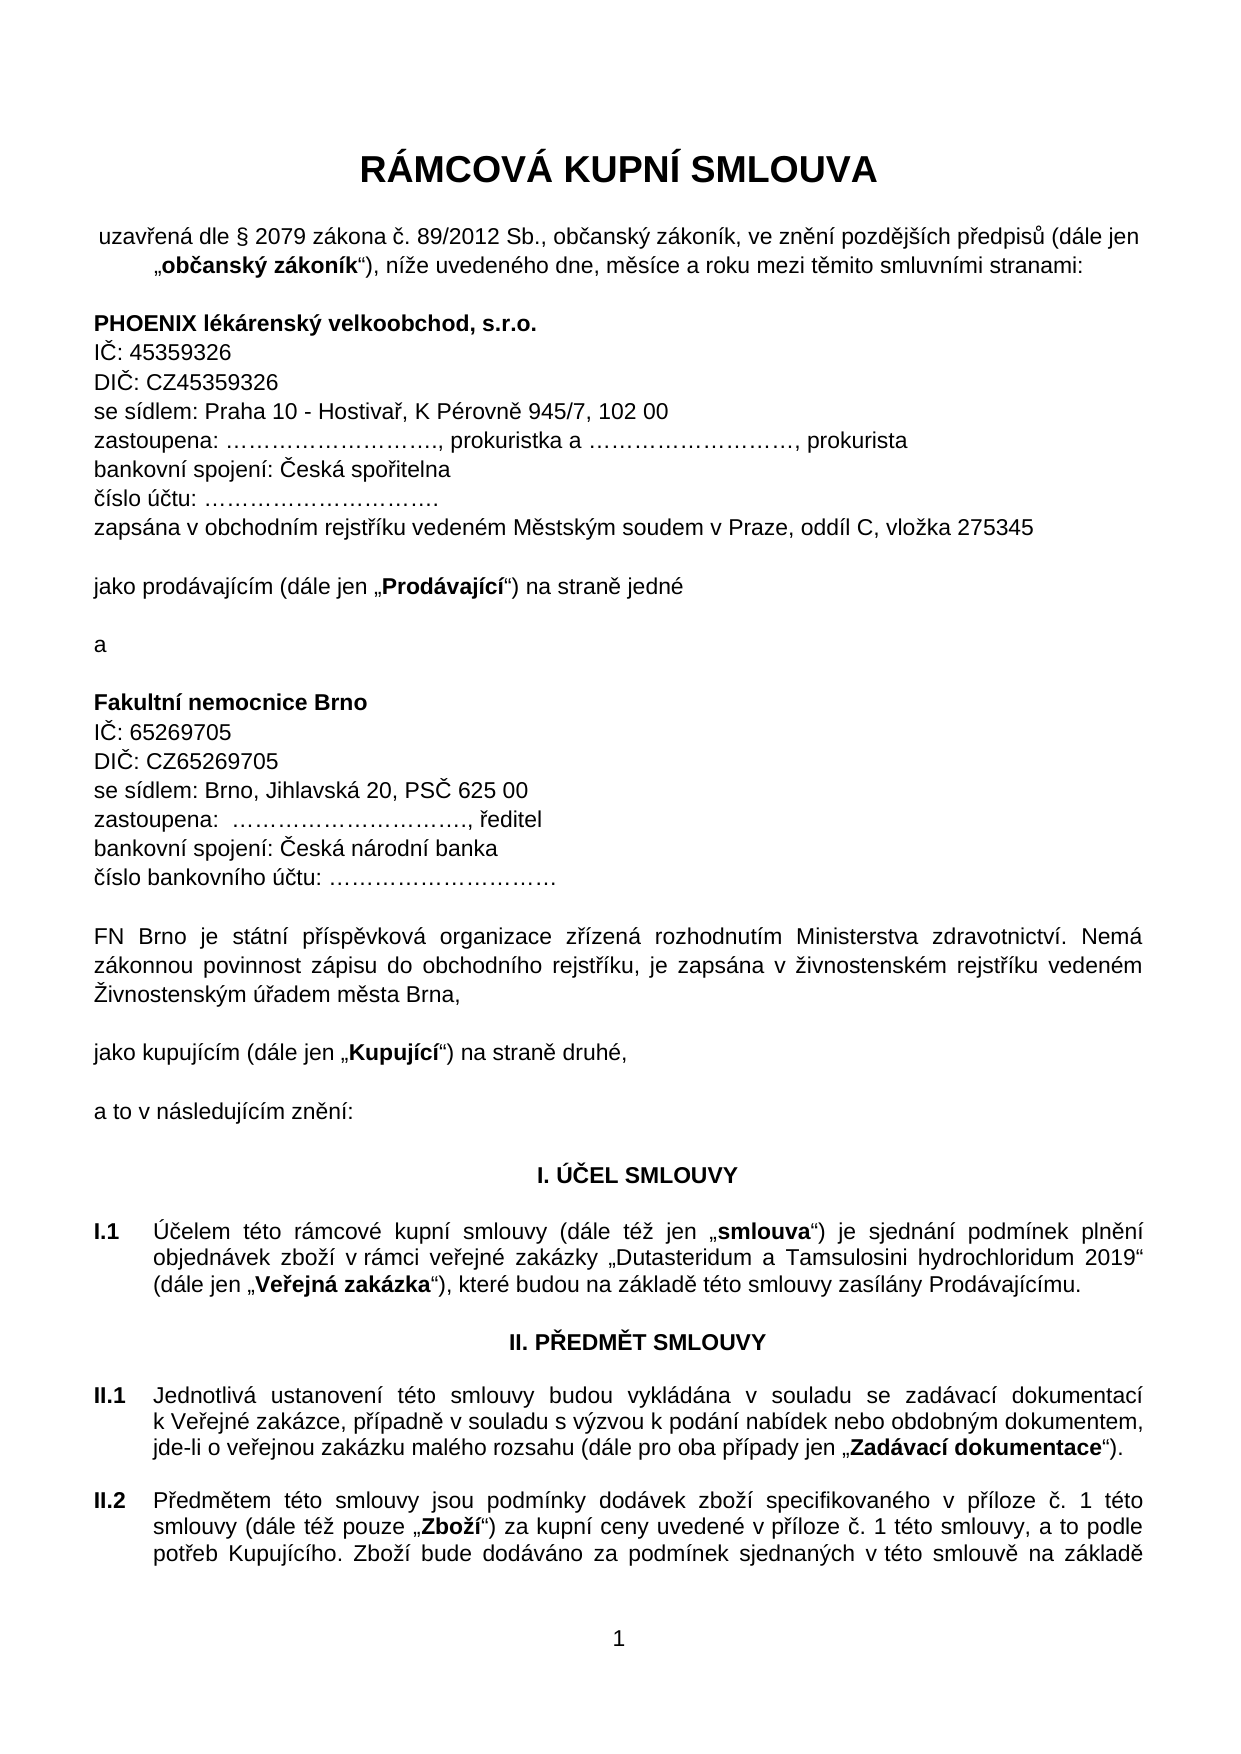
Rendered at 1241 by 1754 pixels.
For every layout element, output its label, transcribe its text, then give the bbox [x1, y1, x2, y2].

text jako kupujícím (dále jen „Kupující“) na straně druhé, [94, 1037, 1144, 1066]
subtitle Účel smlouvy [131, 1159, 1144, 1189]
text bankovní spojení: Česká spořitelna [94, 453, 1144, 482]
text PHOENIX lékárenský velkoobchod, s.r.o. [94, 307, 1144, 337]
text se sídlem: Brno, Jihlavská 20, PSČ 625 00 [94, 774, 1144, 803]
text DIČ: CZ45359326 [94, 366, 1144, 395]
text číslo účtu: …………………………. [94, 482, 1144, 512]
text bankovní spojení: Česká národní banka [94, 832, 1144, 862]
text IČ: 45359326 [94, 337, 1144, 366]
text a [94, 628, 1144, 657]
text zapsána v obchodním rejstříku vedeném Městským soudem v Praze, oddíl C, vložka 275345 [94, 512, 1144, 541]
text Účelem této rámcové kupní smlouvy (dále též jen „smlouva“) je sjednání podmínek plnění objednávek zboží v rámci veřejné zakázky „Dutasteridum a Tamsulosini hydrochloridum 2019“ (dále jen „Veřejná zakázka“), které budou na základě této smlouvy zasílány Prodávajícímu. [94, 1218, 1144, 1297]
text uzavřená dle § 2079 zákona č. 89/2012 Sb., občanský zákoník, ve znění pozdějších předpisů (dále jen „občanský zákoník“), níže uvedeného dne, měsíce a roku mezi těmito smluvními stranami: [94, 220, 1144, 278]
text a to v následujícím znění: [94, 1095, 1144, 1124]
subtitle Předmět smlouvy [131, 1326, 1144, 1355]
text Jednotlivá ustanovení této smlouvy budou vykládána v souladu se zadávací dokumentací k Veřejné zakázce, případně v souladu s výzvou k podání nabídek nebo obdobným dokumentem, jde-li o veřejnou zakázku malého rozsahu (dále pro oba případy jen „Zadávací dokumentace“). [94, 1382, 1144, 1461]
text IČ: 65269705 [94, 716, 1144, 745]
text RÁMCOVÁ KUPNÍ SMLOUVA [94, 148, 1144, 191]
text zastoupena: …………………………., ředitel [94, 803, 1144, 832]
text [94, 1487, 1144, 1566]
text jako prodávajícím (dále jen „Prodávající“) na straně jedné [94, 570, 1144, 599]
text DIČ: CZ65269705 [94, 745, 1144, 774]
text se sídlem: Praha 10 - Hostivař, K Pérovně 945/7, 102 00 [94, 395, 1144, 424]
text Fakultní nemocnice Brno [94, 687, 1144, 716]
text číslo bankovního účtu: ………………………… [94, 862, 1144, 891]
text FN Brno je státní příspěvková organizace zřízená rozhodnutím Ministerstva zdravotnictví. Nemá zákonnou povinnost zápisu do obchodního rejstříku, je zapsána v živnostenském rejstříku vedeném Živnostenským úřadem města Brna, [94, 920, 1144, 1007]
text zastoupena: ………………………., prokuristka a ………………………, prokurista [94, 424, 1144, 453]
